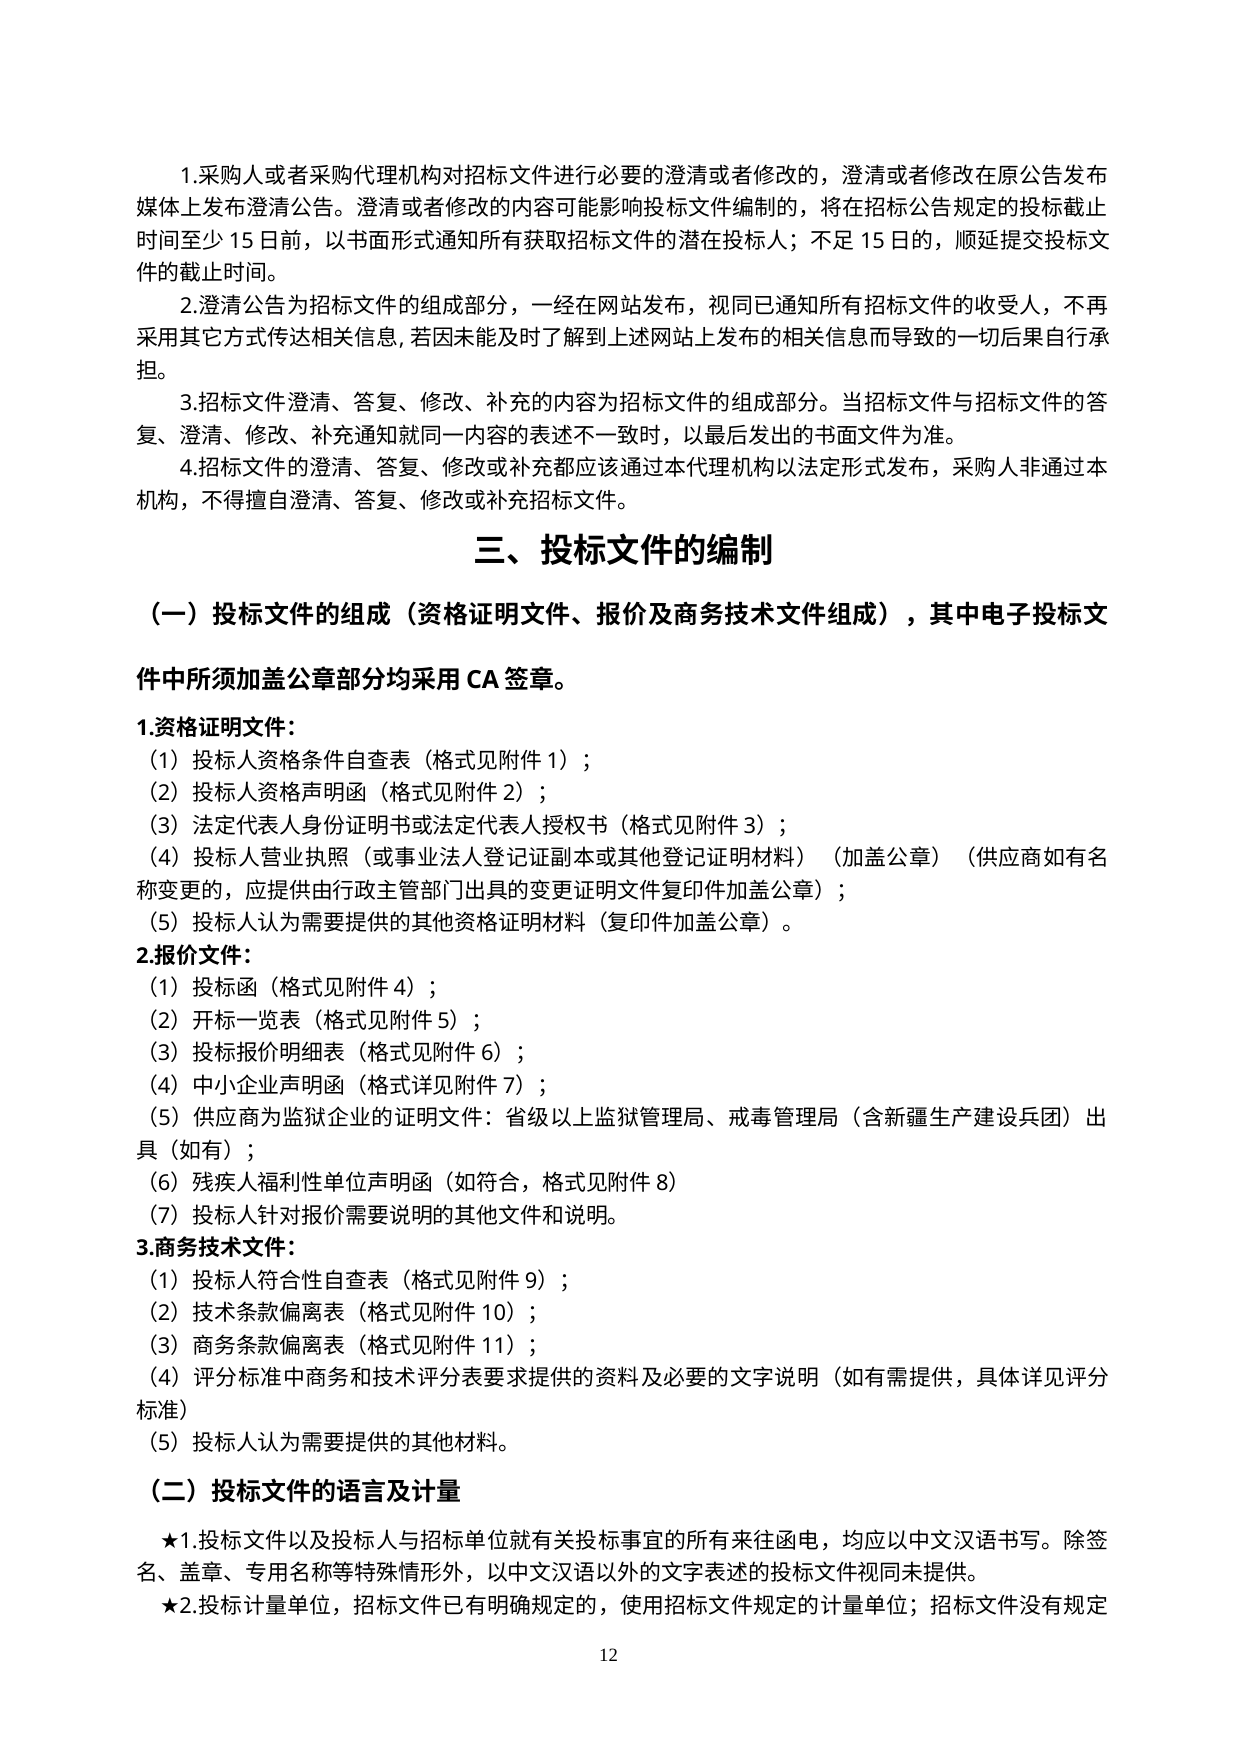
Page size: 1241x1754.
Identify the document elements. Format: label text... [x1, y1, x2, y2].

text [136, 1587, 1110, 1620]
text （3）法定代表人身份证明书或法定代表人授权书（格式见附件3）； [136, 807, 1110, 840]
text （4）投标人营业执照（或事业法人登记证副本或其他登记证明材料）（加盖公章）（供应商如有名称变更的，应提供由行政主管部门出具的变更证明文件复印件加盖公章）； [136, 840, 1110, 905]
text （3）商务条款偏离表（格式见附件11）； [136, 1327, 1110, 1360]
text 4.招标文件的澄清、答复、修改或补充都应该通过本代理机构以法定形式发布，采购人非通过本机构，不得擅自澄清、答复、修改或补充招标文件。 [136, 450, 1110, 515]
text （7）投标人针对报价需要说明的其他文件和说明。 [136, 1197, 1110, 1230]
text 1.资格证明文件： [136, 710, 1110, 742]
text （1）投标人符合性自查表（格式见附件9）； [136, 1262, 1110, 1295]
text （2）技术条款偏离表（格式见附件10）； [136, 1295, 1110, 1327]
text （6）残疾人福利性单位声明函（如符合，格式见附件8） [136, 1165, 1110, 1197]
text 3.招标文件澄清、答复、修改、补充的内容为招标文件的组成部分。当招标文件与招标文件的答复、澄清、修改、补充通知就同一内容的表述不一致时，以最后发出的书面文件为准。 [136, 385, 1110, 450]
text 三、投标文件的编制 [136, 515, 1110, 580]
text （5）供应商为监狱企业的证明文件：省级以上监狱管理局、戒毒管理局（含新疆生产建设兵团）出具（如有）； [136, 1100, 1110, 1165]
text （5）投标人认为需要提供的其他材料。 [136, 1425, 1110, 1457]
text （1）投标人资格条件自查表（格式见附件1）； [136, 742, 1110, 775]
text （3）投标报价明细表（格式见附件6）； [136, 1035, 1110, 1067]
text （4）中小企业声明函（格式详见附件7）； [136, 1067, 1110, 1100]
text （5）投标人认为需要提供的其他资格证明材料（复印件加盖公章）。 [136, 905, 1110, 937]
text 2.澄清公告为招标文件的组成部分，一经在网站发布，视同已通知所有招标文件的收受人，不再采用其它方式传达相关信息, 若因未能及时了解到上述网站上发布的相关信息而导致的一切后果自行承担。 [136, 287, 1110, 385]
text （2）开标一览表（格式见附件5）； [136, 1002, 1110, 1035]
text （一）投标文件的组成（资格证明文件、报价及商务技术文件组成），其中电子投标文件中所须加盖公章部分均采用CA签章。 [136, 580, 1110, 710]
text ★1.投标文件以及投标人与招标单位就有关投标事宜的所有来往函电，均应以中文汉语书写。除签名、盖章、专用名称等特殊情形外，以中文汉语以外的文字表述的投标文件视同未提供。 [136, 1522, 1110, 1587]
text （4）评分标准中商务和技术评分表要求提供的资料及必要的文字说明（如有需提供，具体详见评分标准） [136, 1360, 1110, 1425]
text （二）投标文件的语言及计量 [136, 1457, 1110, 1522]
text 1.采购人或者采购代理机构对招标文件进行必要的澄清或者修改的，澄清或者修改在原公告发布媒体上发布澄清公告。澄清或者修改的内容可能影响投标文件编制的，将在招标公告规定的投标截止时间至少15日前，以书面形式通知所有获取招标文件的潜在投标人；不足15日的，顺延提交投标文件的截止时间。 [136, 157, 1110, 287]
text （1）投标函（格式见附件4）； [136, 970, 1110, 1002]
text 3.商务技术文件： [136, 1230, 1110, 1262]
text 2.报价文件： [136, 937, 1110, 970]
text （2）投标人资格声明函（格式见附件2）； [136, 775, 1110, 807]
